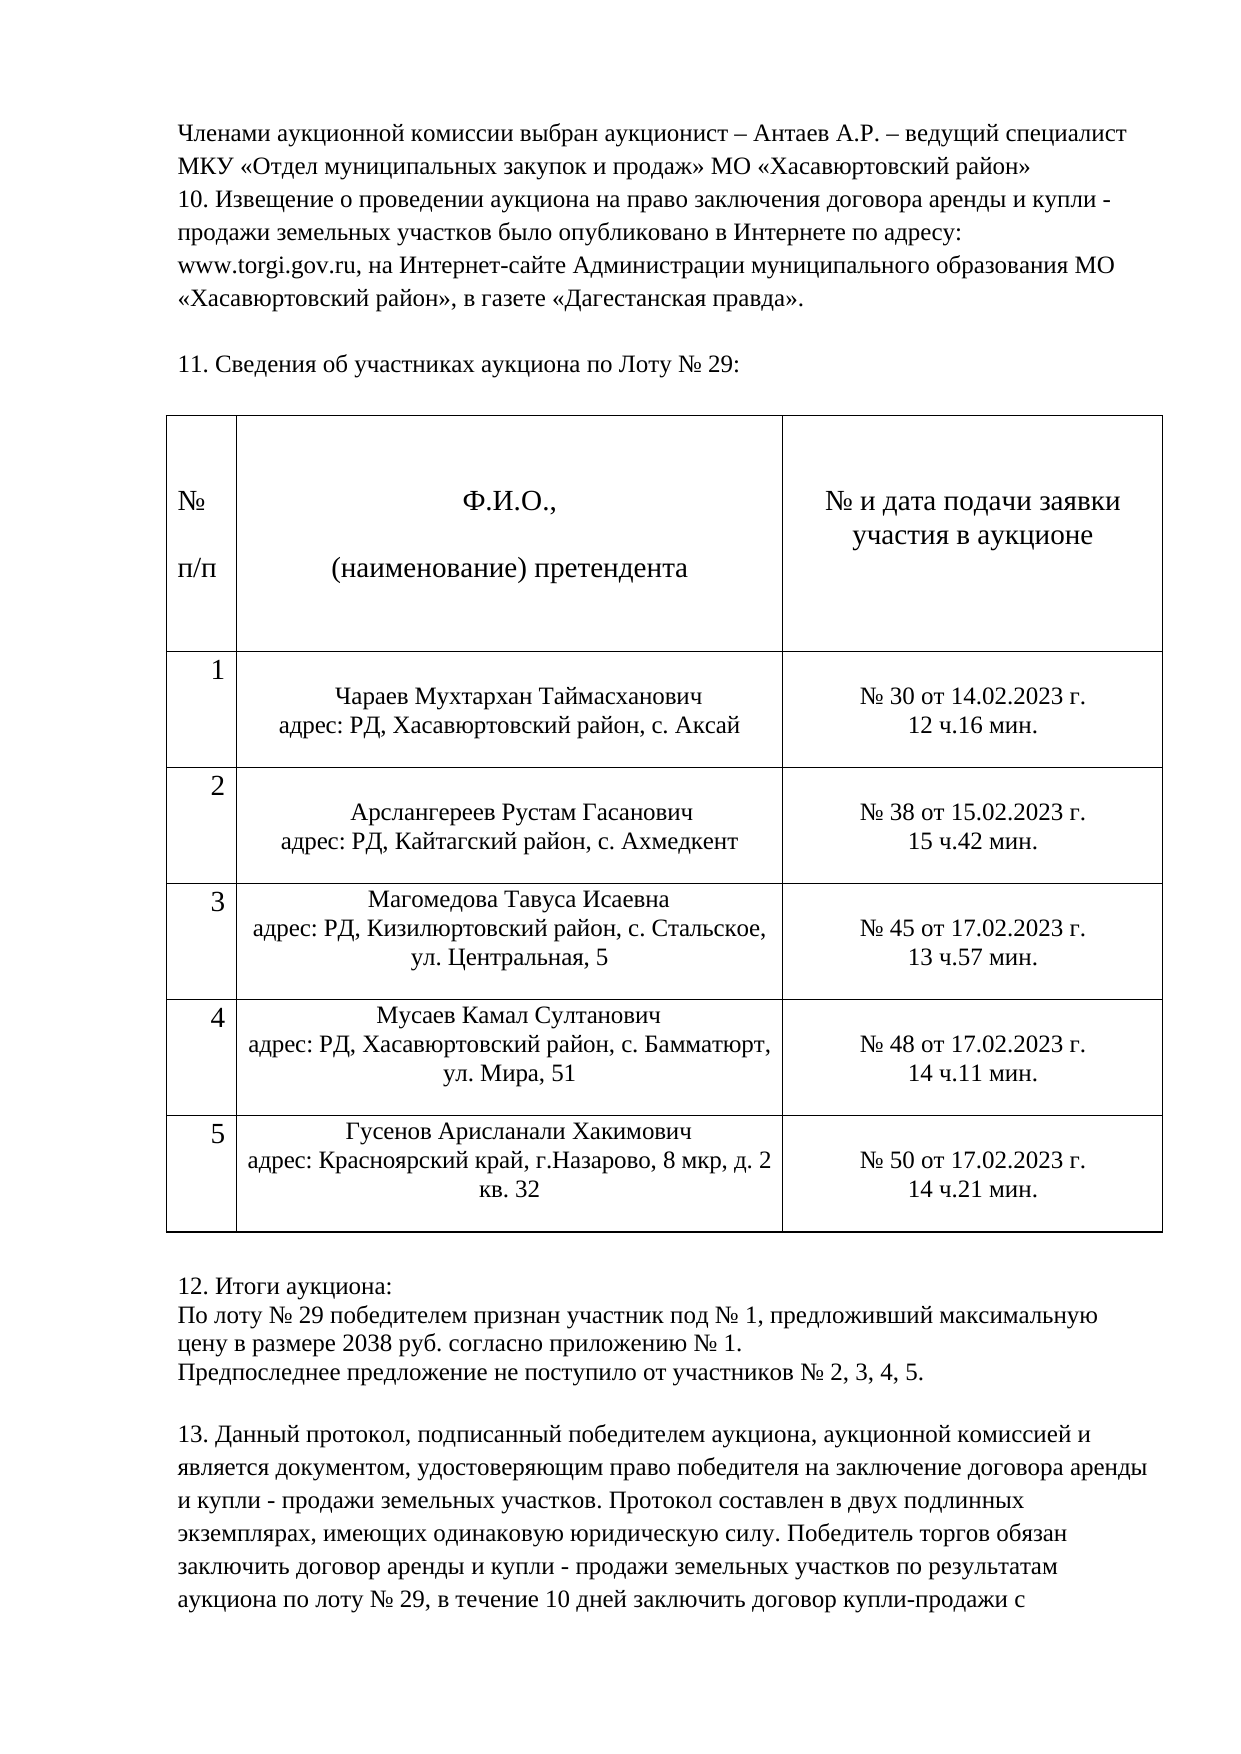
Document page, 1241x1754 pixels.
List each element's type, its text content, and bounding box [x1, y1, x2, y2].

table_cell 1 [167, 652, 236, 767]
table_cell № 30 от 14.02.2023 г. 12 ч.16 мин. [783, 652, 1162, 767]
table_cell Мусаев Камал Султанович адрес: РД, Хасавюртовский район, с. Бамматюрт, ул. Мира, 51 [237, 1000, 782, 1115]
table_cell Гусенов Арисланали Хакимович адрес: Красноярский край, г.Назарово, 8 мкр, д. 2 кв. 32 [237, 1116, 782, 1231]
table_cell Чараев Мухтархан Таймасханович адрес: РД, Хасавюртовский район, с. Аксай [237, 652, 782, 767]
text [177, 1419, 1152, 1613]
text 12. Итоги аукциона: [177, 1271, 1152, 1300]
table_cell № 45 от 17.02.2023 г. 13 ч.57 мин. [783, 884, 1162, 999]
table_header № и дата подачи заявки участия в аукционе [783, 416, 1162, 651]
table_cell 3 [167, 884, 236, 999]
text 10. Извещение о проведении аукциона на право заключения договора аренды и купли - продажи земельных участков было опубликовано в Интернете по адресу: www.torgi.gov.ru, на Интернет-сайте Администрации муниципального образования МО «Хасавюртовский район», в газете «Дагестанская правда». [177, 184, 1152, 312]
text Предпоследнее предложение не поступило от участников № 2, 3, 4, 5. [177, 1357, 1152, 1386]
table_cell № 38 от 15.02.2023 г. 15 ч.42 мин. [783, 768, 1162, 883]
table_cell № 50 от 17.02.2023 г. 14 ч.21 мин. [783, 1116, 1162, 1231]
text 11. Сведения об участниках аукциона по Лоту № 29: [177, 349, 1152, 378]
table_header № п/п [167, 416, 236, 651]
table_cell 2 [167, 768, 236, 883]
table_cell Арслангереев Рустам Гасанович адрес: РД, Кайтагский район, с. Ахмедкент [237, 768, 782, 883]
table_cell 5 [167, 1116, 236, 1231]
table_cell 4 [167, 1000, 236, 1115]
text Членами аукционной комиссии выбран аукционист – Антаев А.Р. – ведущий специалист МКУ «Отдел муниципальных закупок и продаж» МО «Хасавюртовский район» [177, 118, 1152, 180]
table_cell № 48 от 17.02.2023 г. 14 ч.11 мин. [783, 1000, 1162, 1115]
text По лоту № 29 победителем признан участник под № 1, предложивший максимальную цену в размере 2038 руб. согласно приложению № 1. [177, 1300, 1152, 1357]
table_header Ф.И.О., (наименование) претендента [237, 416, 782, 651]
table_cell Магомедова Тавуса Исаевна адрес: РД, Кизилюртовский район, с. Стальское, ул. Центральная, 5 [237, 884, 782, 999]
